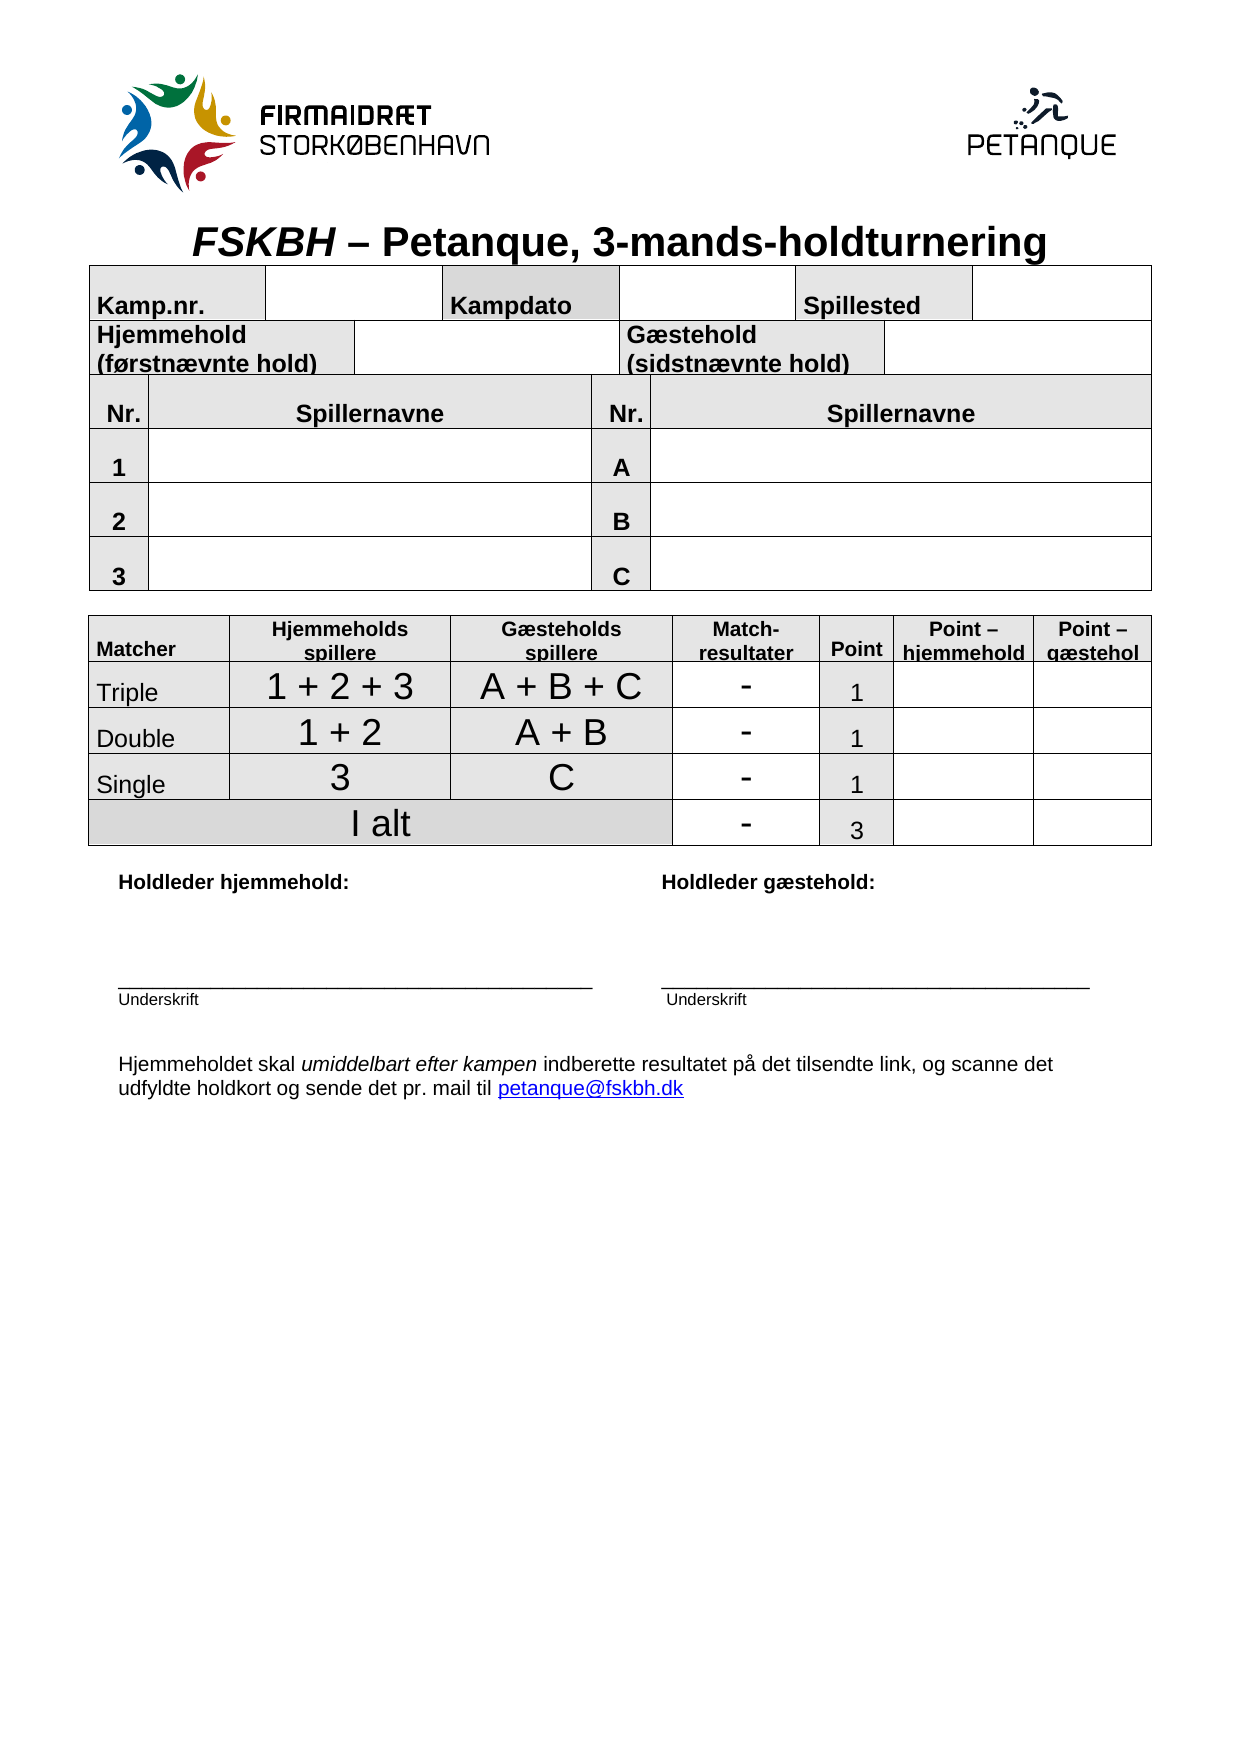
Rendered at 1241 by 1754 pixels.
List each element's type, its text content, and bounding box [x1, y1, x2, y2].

table_cell B [592, 483, 650, 536]
table_cell 1 [820, 708, 893, 753]
table_header Point [820, 616, 893, 661]
text Underskrift Underskrift [118, 989, 1122, 1009]
table_header Kampdato [443, 266, 619, 319]
table_cell [1034, 754, 1151, 799]
table_cell [149, 483, 591, 536]
table_cell A + B + C [451, 662, 672, 707]
subtitle FSKBH – Petanque, 3-mands-holdturnering [118, 217, 1122, 265]
table_cell Triple [89, 662, 229, 707]
table_cell [894, 708, 1033, 753]
table_cell 1 [820, 662, 893, 707]
table_cell - [673, 754, 819, 799]
table_cell [651, 537, 1151, 590]
table_cell [885, 321, 1151, 374]
table_cell [1034, 662, 1151, 707]
table_cell A + B [451, 708, 672, 753]
table_cell - [673, 708, 819, 753]
table_cell C [451, 754, 672, 799]
table_header Kamp.nr. [90, 266, 265, 319]
table_header Match-resultater [673, 616, 819, 661]
table_cell 1 + 2 [230, 708, 450, 753]
table_cell [894, 800, 1033, 844]
table_cell 1 + 2 + 3 [230, 662, 450, 707]
text Hjemmeholdet skal umiddelbart efter kampen indberette resultatet på det tilsendte link, og scanne det udfyldte holdkort og sende det pr. mail til petanque@fskbh.dk [118, 1052, 1122, 1100]
table_cell 3 [820, 800, 893, 844]
table_cell 2 [90, 483, 148, 536]
table_header Gæsteholds spillere [451, 616, 672, 661]
table_cell C [592, 537, 650, 590]
table_cell [1034, 708, 1151, 753]
table_cell Hjemmehold (førstnævnte hold) [90, 321, 354, 374]
table_cell [894, 754, 1033, 799]
table_cell [651, 429, 1151, 482]
table_cell I alt [89, 800, 672, 844]
table_cell Single [89, 754, 229, 799]
table_cell [894, 662, 1033, 707]
table_header Spillested [796, 266, 972, 319]
table_cell Nr. [90, 375, 148, 428]
table_header [620, 266, 795, 319]
text Holdleder hjemmehold: Holdleder gæstehold: [118, 870, 1122, 894]
table_header Point – hjemmehold [894, 616, 1033, 661]
table_cell [149, 537, 591, 590]
table_header [973, 266, 1151, 319]
table_cell Double [89, 708, 229, 753]
table_cell Nr. [592, 375, 650, 428]
table_cell 3 [230, 754, 450, 799]
table_cell [149, 429, 591, 482]
table_cell 3 [90, 537, 148, 590]
table_cell [1034, 800, 1151, 844]
table_header Matcher [89, 616, 229, 661]
table_cell A [592, 429, 650, 482]
table_cell [355, 321, 619, 374]
table_header [266, 266, 442, 319]
table_cell 1 [90, 429, 148, 482]
table_header Point – gæstehold [1034, 616, 1151, 661]
table_cell Gæstehold (sidstnævnte hold) [620, 321, 884, 374]
table_cell - [673, 662, 819, 707]
table_cell - [673, 800, 819, 844]
table_cell 1 [820, 754, 893, 799]
text _________________________________________ _____________________________________ [118, 966, 1122, 989]
table_cell [651, 483, 1151, 536]
table_cell Spillernavne [149, 375, 591, 428]
table_header Hjemmeholds spillere [230, 616, 450, 661]
table_cell Spillernavne [651, 375, 1151, 428]
